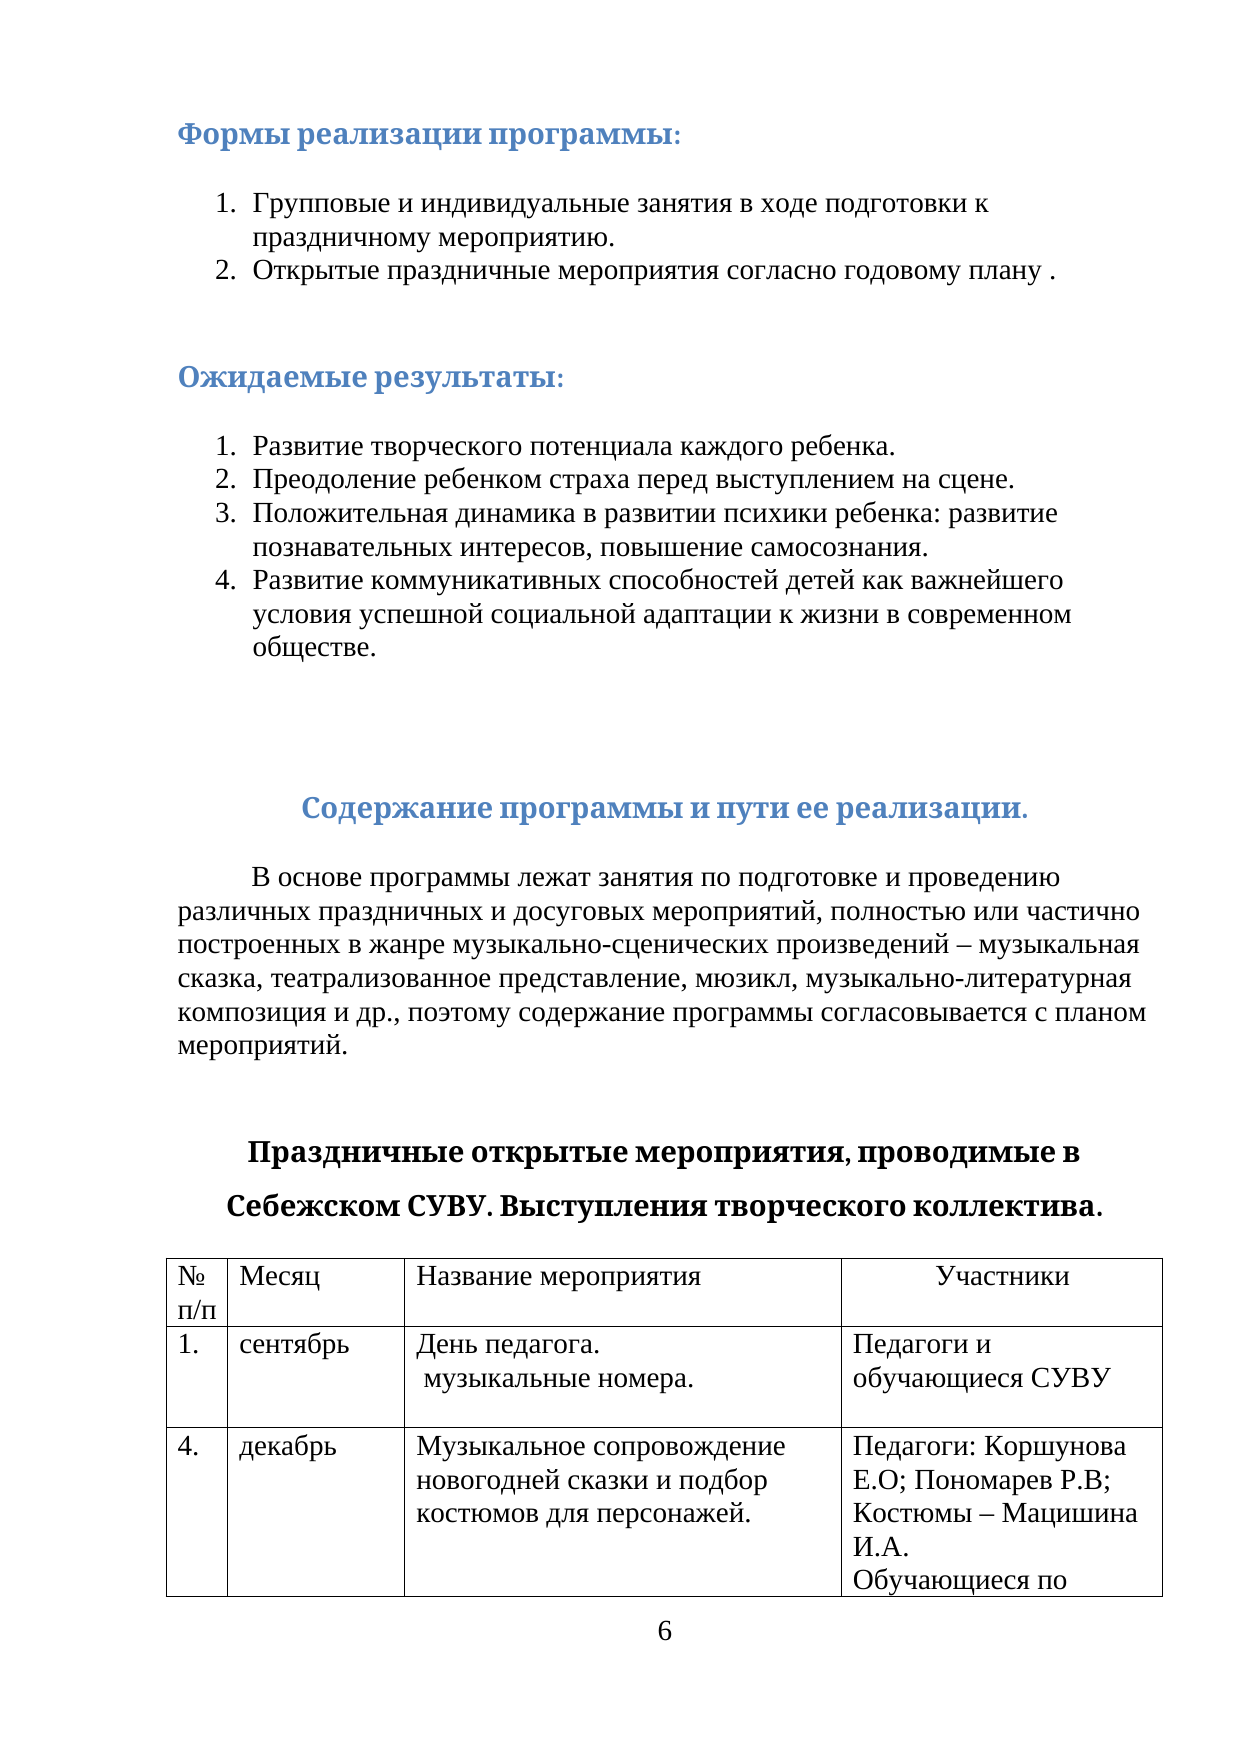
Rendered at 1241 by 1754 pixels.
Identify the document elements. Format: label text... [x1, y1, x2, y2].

list Развитие коммуникативных способностей детей как важнейшего условия успешной социальной адаптации к жизни в современном обществе. [215, 562, 1152, 663]
subtitle Ожидаемые результаты: [177, 361, 1152, 394]
list Преодоление ребенком страха перед выступлением на сцене. [215, 462, 1152, 495]
table_header № п/п [167, 1259, 227, 1326]
subtitle Праздничные открытые мероприятия, проводимые в [177, 1136, 1152, 1169]
table_header Участники [842, 1259, 1162, 1326]
list Развитие творческого потенциала каждого ребенка. [215, 428, 1152, 462]
subtitle Формы реализации программы: [177, 118, 1152, 152]
table_header Месяц [228, 1259, 404, 1326]
table_cell День педагога. музыкальные номера. [405, 1327, 841, 1427]
table_cell сентябрь [228, 1327, 404, 1427]
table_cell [842, 1428, 1162, 1596]
list Положительная динамика в развитии психики ребенка: развитие познавательных интересов, повышение самосознания. [215, 495, 1152, 562]
text В основе программы лежат занятия по подготовке и проведению различных праздничных и досуговых мероприятий, полностью или частично построенных в жанре музыкально-сценических произведений – музыкальная сказка, театрализованное представление, мюзикл, музыкально-литературная композиция и др., поэтому содержание программы согласовывается с планом мероприятий. [177, 859, 1152, 1061]
table_cell 4. [167, 1428, 227, 1596]
subtitle Содержание программы и пути ее реализации. [177, 792, 1152, 826]
list Открытые праздничные мероприятия согласно годовому плану . [215, 252, 1152, 286]
table_cell 1. [167, 1327, 227, 1427]
table_cell Педагоги и обучающиеся СУВУ [842, 1327, 1162, 1427]
list Групповые и индивидуальные занятия в ходе подготовки к праздничному мероприятию. [215, 185, 1152, 252]
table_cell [405, 1428, 841, 1596]
table_cell декабрь [228, 1428, 404, 1596]
table_header Название мероприятия [405, 1259, 841, 1326]
subtitle Себежском СУВУ. Выступления творческого коллектива. [177, 1190, 1152, 1224]
